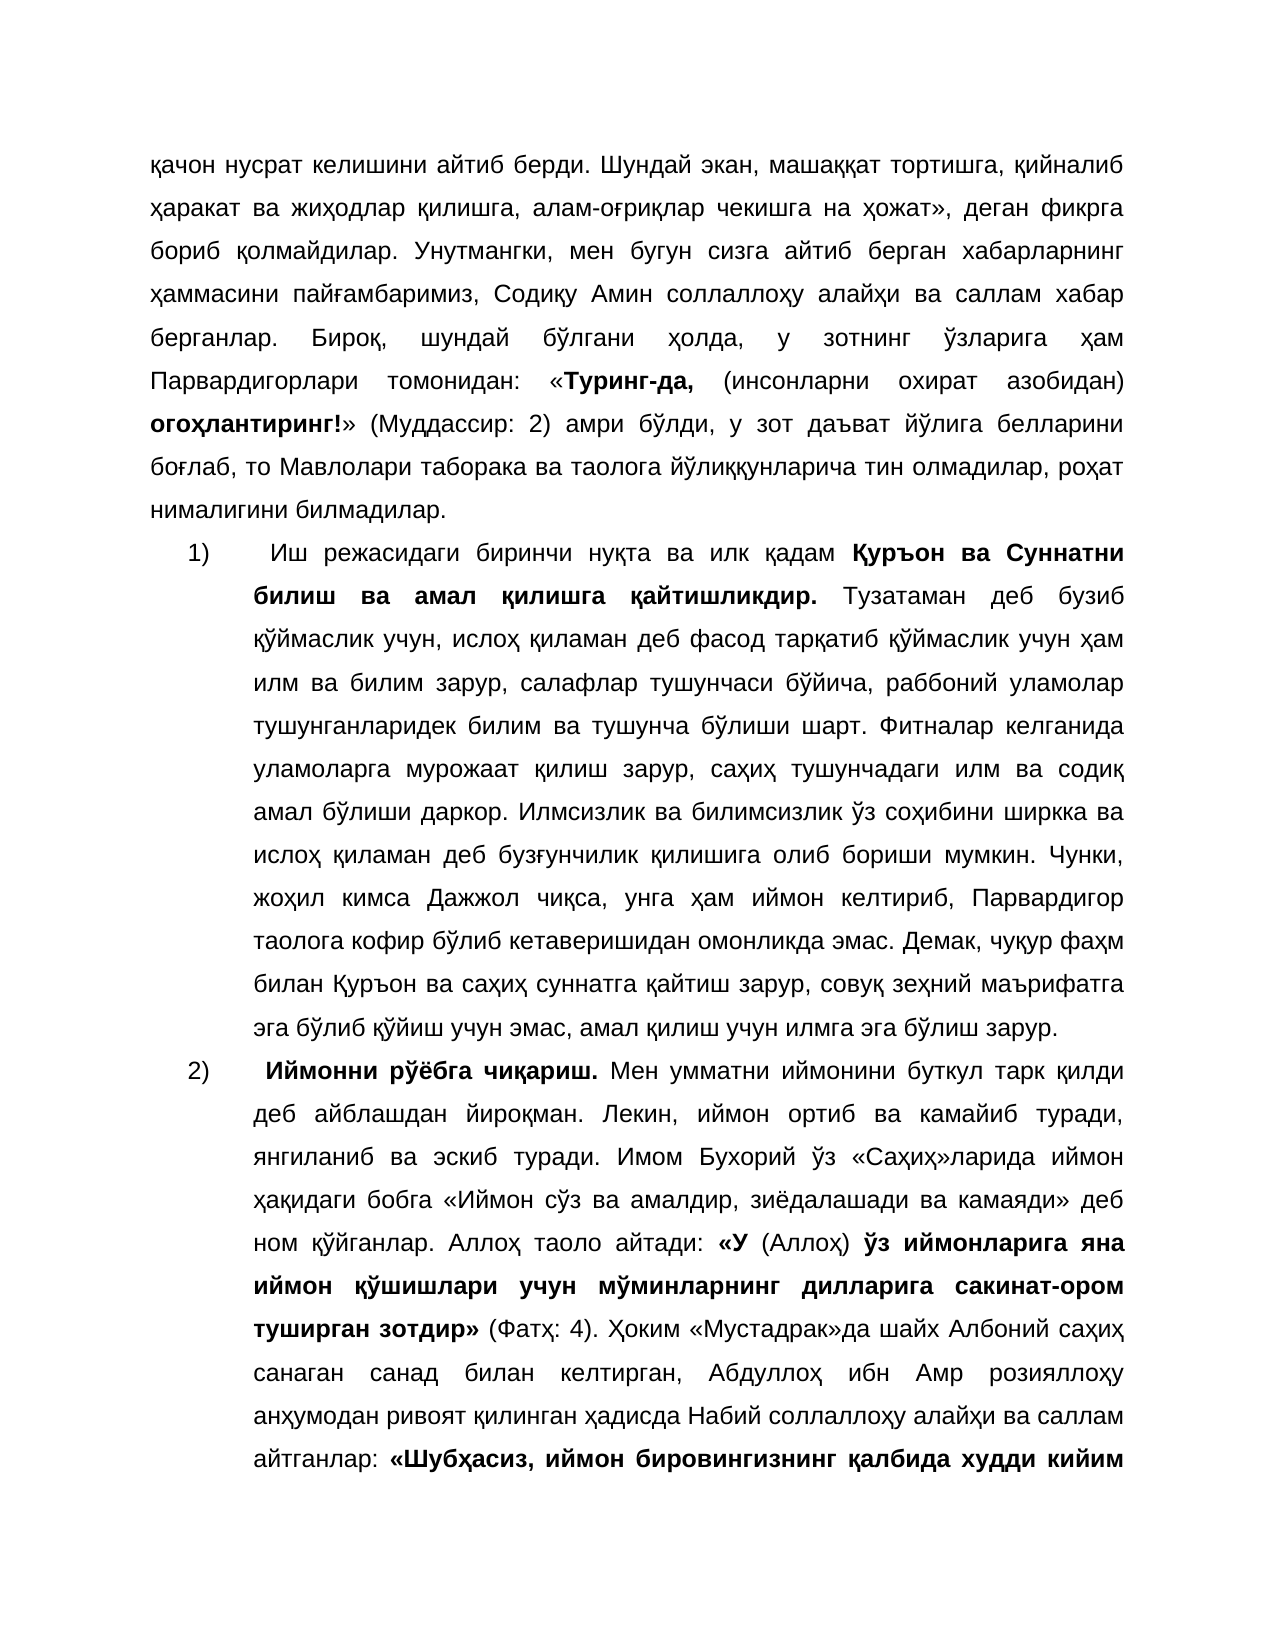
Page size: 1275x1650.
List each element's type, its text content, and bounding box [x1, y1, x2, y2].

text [150, 150, 1125, 524]
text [187, 1056, 1125, 1472]
text 1) Иш режасидаги биринчи нуқта ва илк қадам Қуръон ва Суннатни билиш ва амал қилишга қайтишликдир. Тузатаман деб бузиб қўймаслик учун, ислоҳ қиламан деб фасод тарқатиб қўймаслик учун ҳам илм ва билим зарур, салафлар тушунчаси бўйича, раббоний уламолар тушунганларидек билим ва тушунча бўлиши шарт. Фитналар келганида уламоларга мурожаат қилиш зарур, саҳиҳ тушунчадаги илм ва содиқ амал бўлиши даркор. Илмсизлик ва билимсизлик ўз соҳибини ширкка ва ислоҳ қиламан деб бузғунчилик қилишига олиб бориши мумкин. Чунки, жоҳил кимса Дажжол чиқса, унга ҳам иймон келтириб, Парвардигор таолога кофир бўлиб кетаверишидан омонликда эмас. Демак, чуқур фаҳм билан Қуръон ва саҳиҳ суннатга қайтиш зарур, совуқ зеҳний маърифатга эга бўлиб қўйиш учун эмас, амал қилиш учун илмга эга бўлиш зарур. [187, 538, 1125, 1041]
